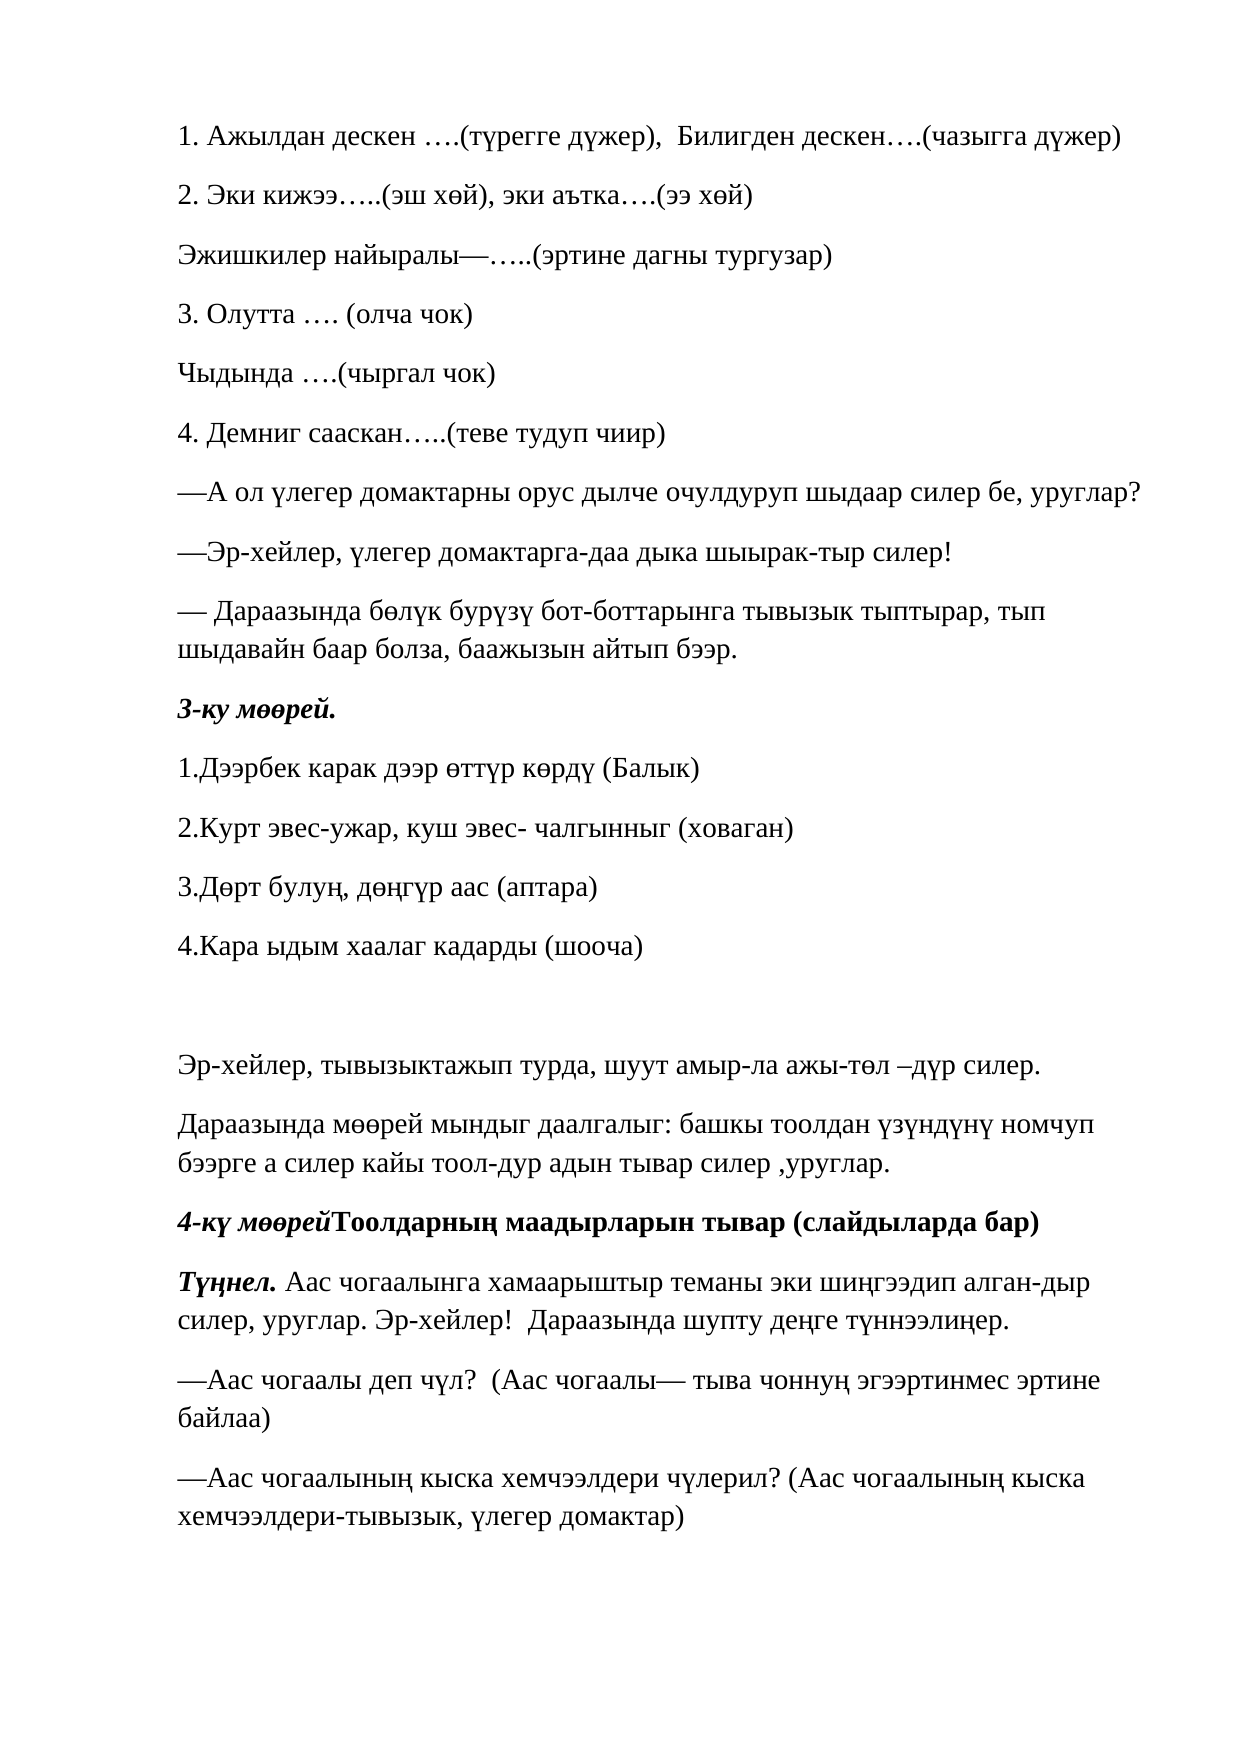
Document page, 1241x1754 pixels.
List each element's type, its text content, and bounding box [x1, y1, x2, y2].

text —А ол үлегер домактарны орус дылче очулдуруп шыдаар силер бе, уруглар? [177, 474, 1152, 508]
text —Эр-хейлер, үлегер домактарга-даа дыка шыырак-тыр силер! [177, 534, 1152, 567]
text 4. Демниг сааскан…..(теве тудуп чиир) [177, 415, 1152, 448]
text Чыдында ….(чыргал чок) [177, 356, 1152, 389]
text — Дараазында бөлүк бурүзү бот-боттарынга тывызык тыптырар, тып шыдавайн баар болза, баажызын айтып бээр. [177, 593, 1152, 665]
text Эжишкилер найыралы—…..(эртине дагны тургузар) [177, 237, 1152, 270]
text 1.Дээрбек карак дээр өттүр көрдү (Балык) [177, 750, 1152, 784]
text 2.Курт эвес-ужар, куш эвес- чалгынныг (ховаган) [177, 810, 1152, 843]
text —Аас чогаалының кыска хемчээлдери чүлерил? (Аас чогаалының кыска хемчээлдери-тывызык, үлегер домактар) [177, 1460, 1152, 1532]
text 3-ку мөөрей. [177, 691, 1152, 724]
text 4-кү мөөрейТоолдарның маадырларын тывар (слайдыларда бар) [177, 1204, 1152, 1238]
text 4.Кара ыдым хаалаг кадарды (шооча) [177, 928, 1152, 962]
text 1. Ажылдан дескен ….(түрегге дүжер), Билигден дескен….(чазыгга дүжер) [177, 118, 1152, 152]
text 3. Олутта …. (олча чок) [177, 296, 1152, 330]
text Эр-хейлер, тывызыктажып турда, шуут амыр-ла ажы-төл –дүр силер. [177, 1047, 1152, 1081]
text Түңнел. Аас чогаалынга хамаарыштыр теманы эки шиңгээдип алган-дыр силер, уруглар. Эр-хейлер! Дараазында шупту деңге түннээлиңер. [177, 1264, 1152, 1336]
text 2. Эки кижээ…..(эш хөй), эки аътка….(ээ хөй) [177, 177, 1152, 211]
text —Аас чогаалы деп чүл? (Аас чогаалы— тыва чоннуң эгээртинмес эртине байлаа) [177, 1362, 1152, 1434]
text 3.Дөрт булуң, дөңгүр аас (аптара) [177, 869, 1152, 903]
text Дараазында мөөрей мындыг даалгалыг: башкы тоолдан үзүндүнү номчуп бээрге а силер кайы тоол-дур адын тывар силер ,уруглар. [177, 1107, 1152, 1179]
